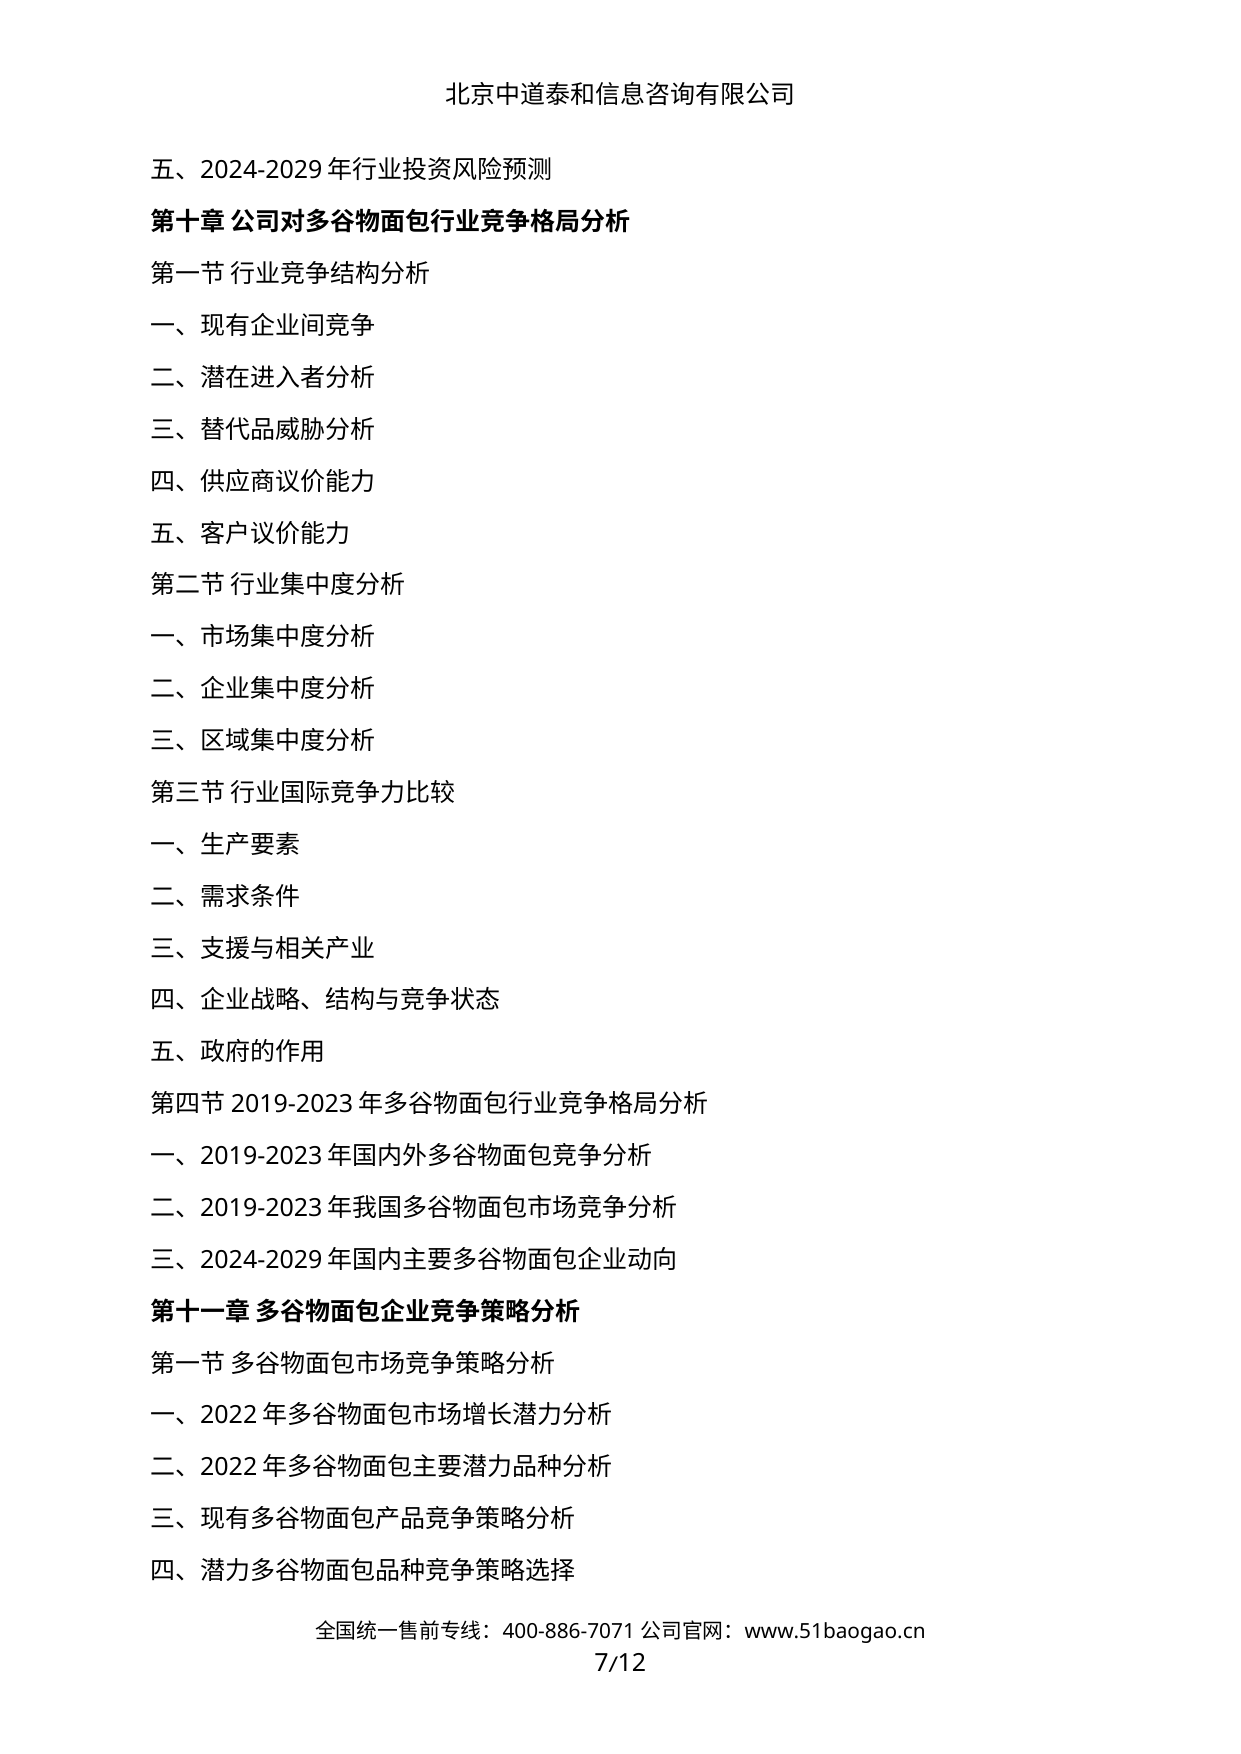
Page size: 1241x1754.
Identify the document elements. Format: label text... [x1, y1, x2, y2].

text 五、政府的作用 [150, 1032, 1090, 1068]
text 一、2019-2023年国内外多谷物面包竞争分析 [150, 1136, 1090, 1172]
text 一、生产要素 [150, 824, 1090, 861]
text 二、企业集中度分析 [150, 669, 1090, 705]
text 四、企业战略、结构与竞争状态 [150, 980, 1090, 1016]
text 五、2024-2029年行业投资风险预测 [150, 150, 1090, 186]
text 第十一章 多谷物面包企业竞争策略分析 [150, 1291, 1090, 1327]
text 第三节 行业国际竞争力比较 [150, 772, 1090, 809]
text 一、现有企业间竞争 [150, 306, 1090, 342]
text 三、现有多谷物面包产品竞争策略分析 [150, 1499, 1090, 1535]
text 第十章 公司对多谷物面包行业竞争格局分析 [150, 202, 1090, 238]
text 四、潜力多谷物面包品种竞争策略选择 [150, 1551, 1090, 1587]
text 第二节 行业集中度分析 [150, 565, 1090, 601]
text 一、2022年多谷物面包市场增长潜力分析 [150, 1395, 1090, 1431]
text 四、供应商议价能力 [150, 461, 1090, 497]
text 三、替代品威胁分析 [150, 409, 1090, 446]
text 二、潜在进入者分析 [150, 357, 1090, 394]
text 一、市场集中度分析 [150, 617, 1090, 653]
text 二、2019-2023年我国多谷物面包市场竞争分析 [150, 1187, 1090, 1224]
text 三、区域集中度分析 [150, 721, 1090, 757]
text 二、需求条件 [150, 876, 1090, 912]
text 五、客户议价能力 [150, 513, 1090, 549]
text 三、2024-2029年国内主要多谷物面包企业动向 [150, 1239, 1090, 1276]
text 二、2022年多谷物面包主要潜力品种分析 [150, 1447, 1090, 1483]
text 第一节 多谷物面包市场竞争策略分析 [150, 1343, 1090, 1379]
text 第四节 2019-2023年多谷物面包行业竞争格局分析 [150, 1084, 1090, 1120]
text 三、支援与相关产业 [150, 928, 1090, 964]
text 第一节 行业竞争结构分析 [150, 254, 1090, 290]
